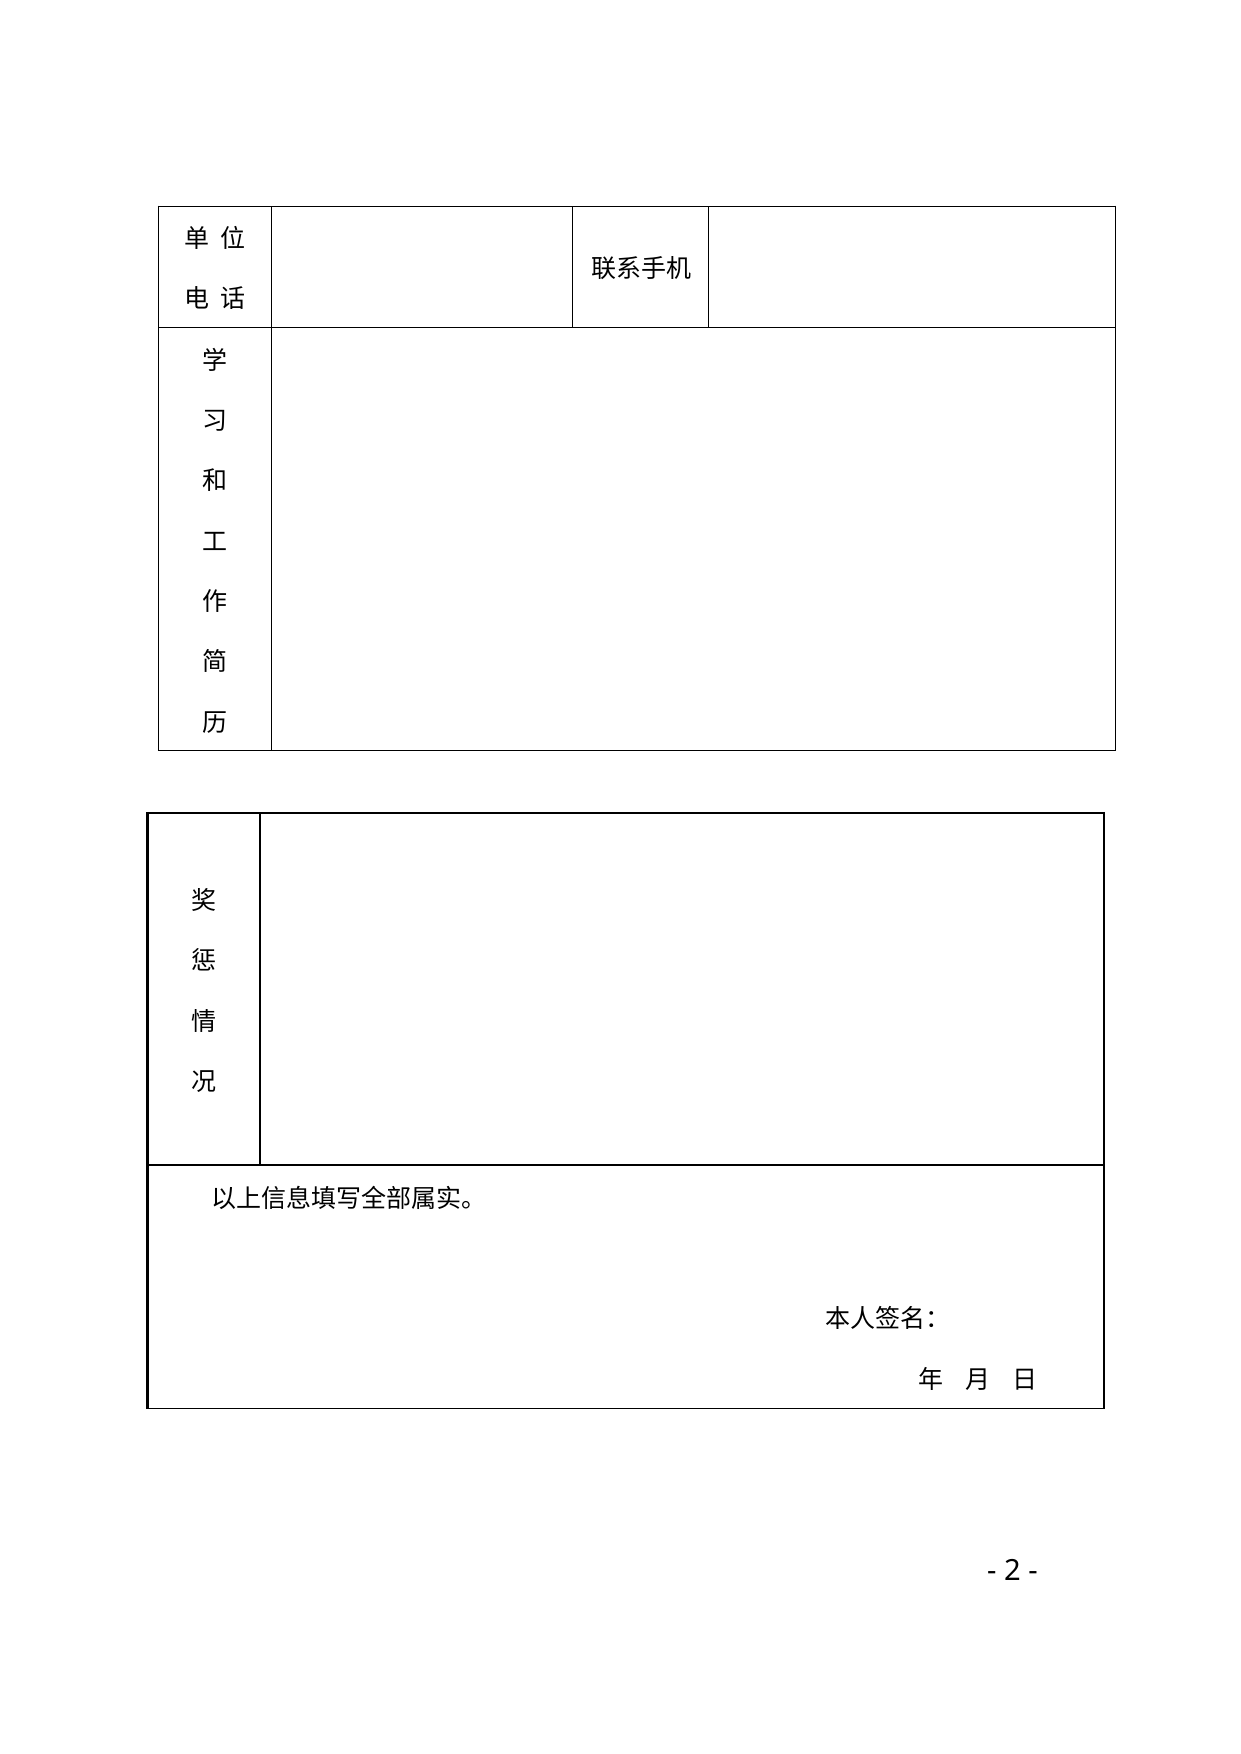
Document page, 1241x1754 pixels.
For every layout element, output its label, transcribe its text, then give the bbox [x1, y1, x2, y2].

table_cell [709, 207, 1115, 327]
table_cell 联系手机 [573, 207, 708, 327]
table_header 奖 惩 情 况 [149, 814, 259, 1164]
table_cell 单 位 电 话 [159, 207, 271, 327]
table_cell [272, 207, 572, 327]
table_cell 以上信息填写全部属实。 本人签名： 年 月 日 [149, 1166, 1103, 1408]
table_cell 学 习 和 工 作 简 历 [159, 328, 271, 750]
table_header [261, 814, 1103, 1164]
table_cell [272, 328, 1115, 750]
